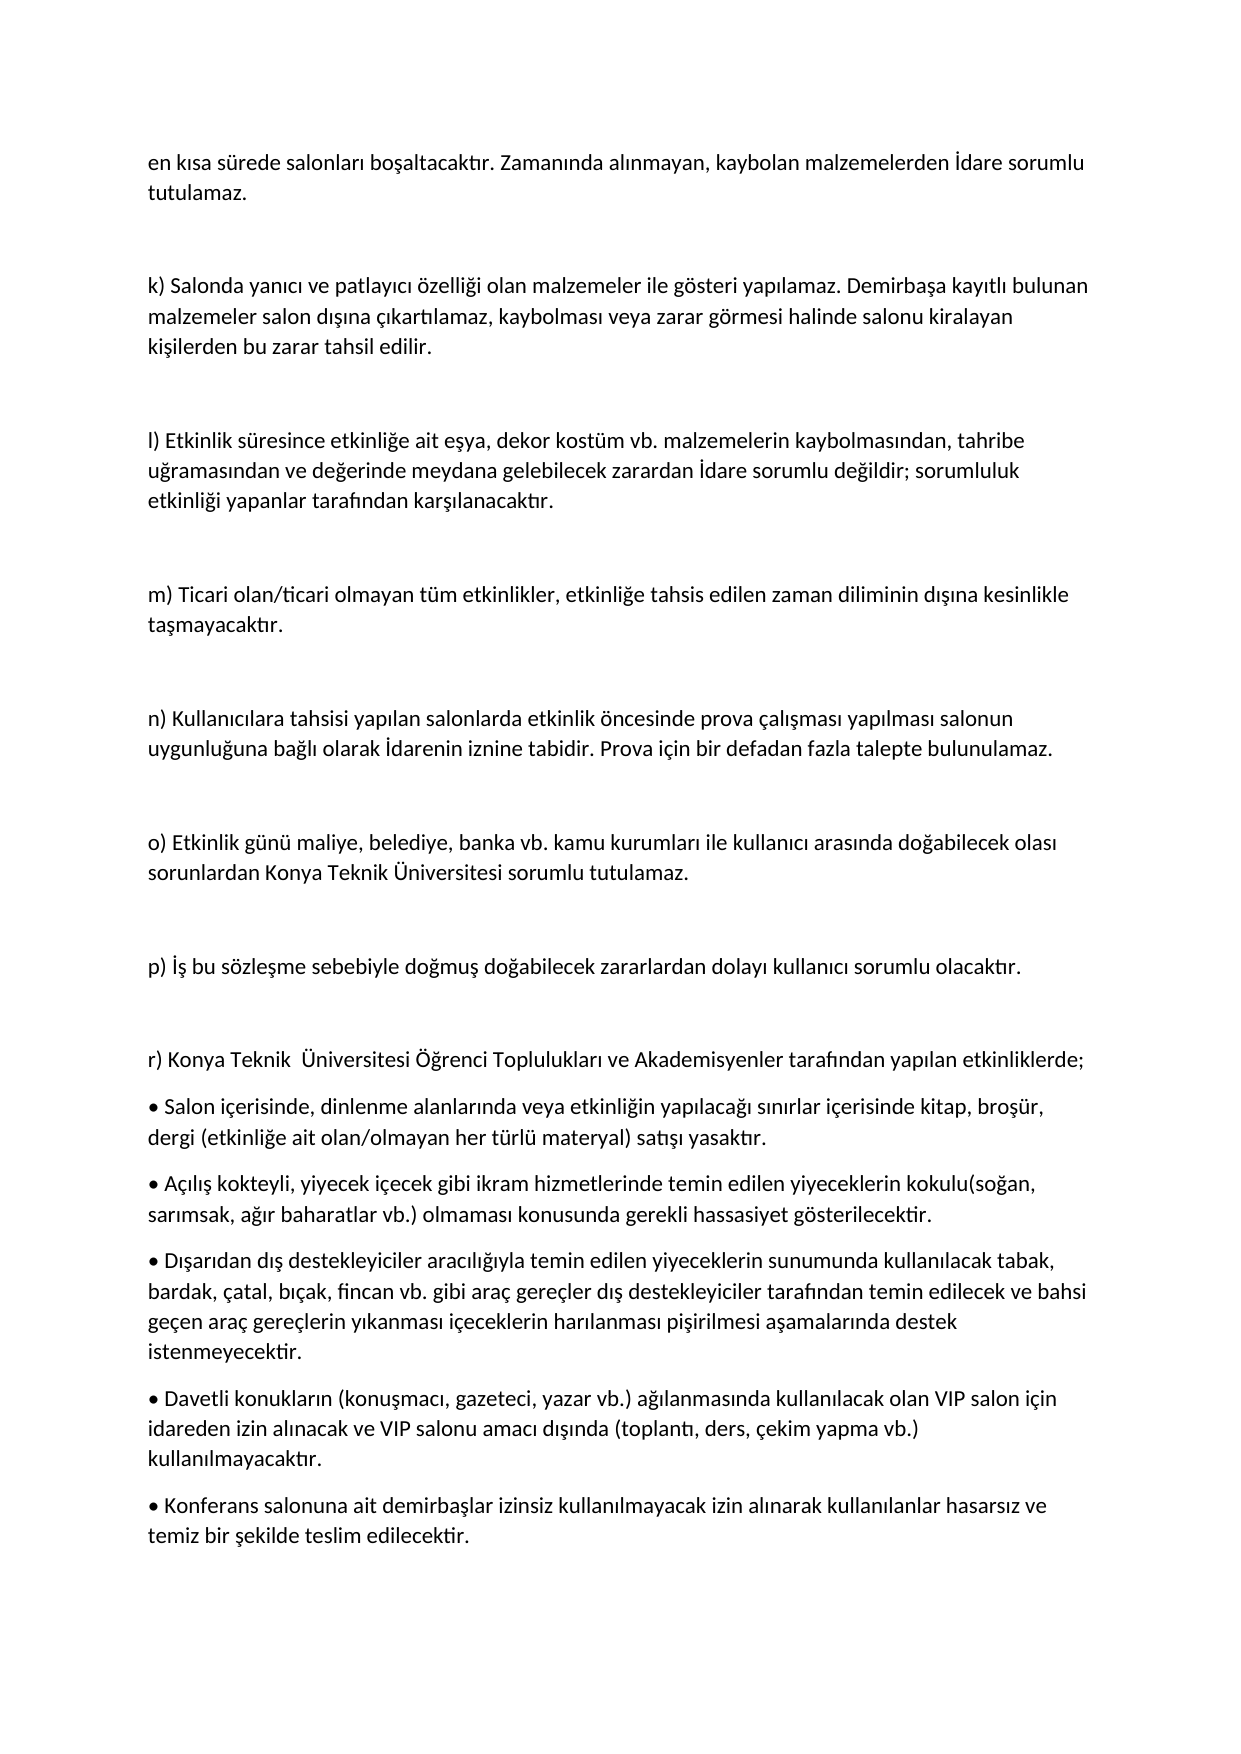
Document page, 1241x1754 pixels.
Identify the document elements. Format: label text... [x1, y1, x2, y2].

text • Davetli konukların (konuşmacı, gazeteci, yazar vb.) ağılanmasında kullanılacak olan VIP salon için idareden izin alınacak ve VIP salonu amacı dışında (toplantı, ders, çekim yapma vb.) kullanılmayacaktır. [148, 1384, 1093, 1472]
text • Konferans salonuna ait demirbaşlar izinsiz kullanılmayacak izin alınarak kullanılanlar hasarsız ve temiz bir şekilde teslim edilecektir. [148, 1491, 1093, 1549]
text p) İş bu sözleşme sebebiyle doğmuş doğabilecek zararlardan dolayı kullanıcı sorumlu olacaktır. [148, 952, 1093, 980]
text • Salon içerisinde, dinlenme alanlarında veya etkinliğin yapılacağı sınırlar içerisinde kitap, broşür, dergi (etkinliğe ait olan/olmayan her türlü materyal) satışı yasaktır. [148, 1092, 1093, 1151]
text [148, 148, 1093, 206]
text r) Konya Teknik Üniversitesi Öğrenci Toplulukları ve Akademisyenler tarafından yapılan etkinliklerde; [148, 1046, 1093, 1073]
text k) Salonda yanıcı ve patlayıcı özelliği olan malzemeler ile gösteri yapılamaz. Demirbaşa kayıtlı bulunan malzemeler salon dışına çıkartılamaz, kaybolması veya zarar görmesi halinde salonu kiralayan kişilerden bu zarar tahsil edilir. [148, 272, 1093, 360]
text l) Etkinlik süresince etkinliğe ait eşya, dekor kostüm vb. malzemelerin kaybolmasından, tahribe uğramasından ve değerinde meydana gelebilecek zarardan İdare sorumlu değildir; sorumluluk etkinliği yapanlar tarafından karşılanacaktır. [148, 426, 1093, 514]
text • Dışarıdan dış destekleyiciler aracılığıyla temin edilen yiyeceklerin sunumunda kullanılacak tabak, bardak, çatal, bıçak, fincan vb. gibi araç gereçler dış destekleyiciler tarafından temin edilecek ve bahsi geçen araç gereçlerin yıkanması içeceklerin harılanması pişirilmesi aşamalarında destek istenmeyecektir. [148, 1247, 1093, 1365]
text • Açılış kokteyli, yiyecek içecek gibi ikram hizmetlerinde temin edilen yiyeceklerin kokulu(soğan, sarımsak, ağır baharatlar vb.) olmaması konusunda gerekli hassasiyet gösterilecektir. [148, 1169, 1093, 1228]
text o) Etkinlik günü maliye, belediye, banka vb. kamu kurumları ile kullanıcı arasında doğabilecek olası sorunlardan Konya Teknik Üniversitesi sorumlu tutulamaz. [148, 828, 1093, 886]
text m) Ticari olan/ticari olmayan tüm etkinlikler, etkinliğe tahsis edilen zaman diliminin dışına kesinlikle taşmayacaktır. [148, 580, 1093, 638]
text n) Kullanıcılara tahsisi yapılan salonlarda etkinlik öncesinde prova çalışması yapılması salonun uygunluğuna bağlı olarak İdarenin iznine tabidir. Prova için bir defadan fazla talepte bulunulamaz. [148, 704, 1093, 762]
